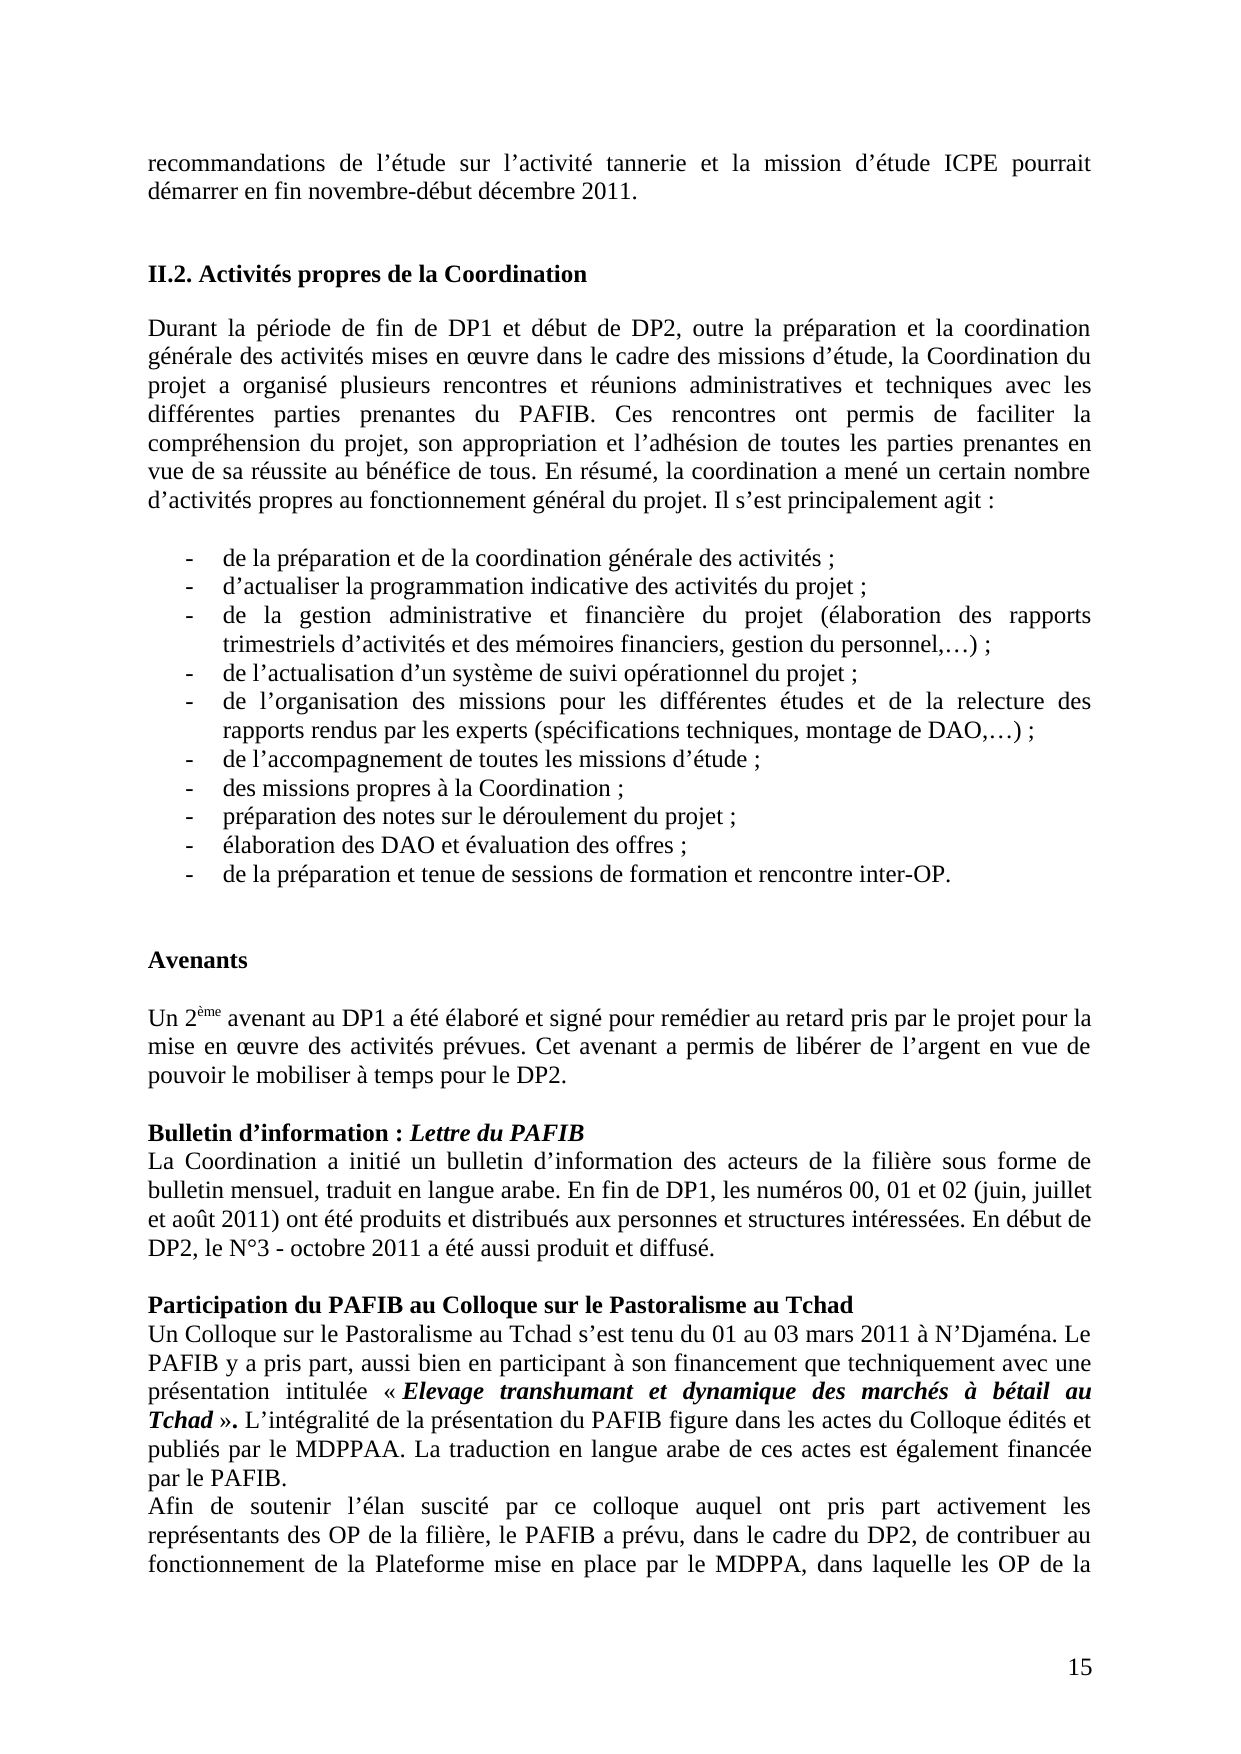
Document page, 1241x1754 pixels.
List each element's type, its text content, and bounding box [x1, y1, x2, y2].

list élaboration des DAO et évaluation des offres ; [185, 830, 1093, 859]
text Un Colloque sur le Pastoralisme au Tchad s’est tenu du 01 au 03 mars 2011 à N’Djaména. Le PAFIB y a pris part, aussi bien en participant à son financement que techniquement avec une présentation intitulée « Elevage transhumant et dynamique des marchés à bétail au Tchad ». L’intégralité de la présentation du PAFIB figure dans les actes du Colloque édités et publiés par le MDPPAA. La traduction en langue arabe de ces actes est également financée par le PAFIB. [148, 1319, 1093, 1491]
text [148, 1491, 1093, 1578]
list de l’accompagnement de toutes les missions d’étude ; [185, 744, 1093, 773]
list préparation des notes sur le déroulement du projet ; [185, 801, 1093, 830]
text Un 2ème avenant au DP1 a été élaboré et signé pour remédier au retard pris par le projet pour la mise en œuvre des activités prévues. Cet avenant a permis de libérer de l’argent en vue de pouvoir le mobiliser à temps pour le DP2. [148, 1003, 1093, 1089]
text La Coordination a initié un bulletin d’information des acteurs de la filière sous forme de bulletin mensuel, traduit en langue arabe. En fin de DP1, les numéros 00, 01 et 02 (juin, juillet et août 2011) ont été produits et distribués aux personnes et structures intéressées. En début de DP2, le N°3 - octobre 2011 a été aussi produit et diffusé. [148, 1146, 1093, 1261]
text Bulletin d’information : Lettre du PAFIB [148, 1118, 1093, 1146]
list de l’actualisation d’un système de suivi opérationnel du projet ; [185, 658, 1093, 686]
text Avenants [148, 945, 1093, 974]
text Participation du PAFIB au Colloque sur le Pastoralisme au Tchad [148, 1290, 1093, 1319]
text Durant la période de fin de DP1 et début de DP2, outre la préparation et la coordination générale des activités mises en œuvre dans le cadre des missions d’étude, la Coordination du projet a organisé plusieurs rencontres et réunions administratives et techniques avec les différentes parties prenantes du PAFIB. Ces rencontres ont permis de faciliter la compréhension du projet, son appropriation et l’adhésion de toutes les parties prenantes en vue de sa réussite au bénéfice de tous. En résumé, la coordination a mené un certain nombre d’activités propres au fonctionnement général du projet. Il s’est principalement agit : [148, 313, 1093, 514]
list de la gestion administrative et financière du projet (élaboration des rapports trimestriels d’activités et des mémoires financiers, gestion du personnel,…) ; [185, 600, 1093, 658]
list d’actualiser la programmation indicative des activités du projet ; [185, 571, 1093, 600]
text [148, 148, 1093, 205]
subtitle II.2. Activités propres de la Coordination [148, 259, 1093, 288]
list de l’organisation des missions pour les différentes études et de la relecture des rapports rendus par les experts (spécifications techniques, montage de DAO,…) ; [185, 686, 1093, 744]
list des missions propres à la Coordination ; [185, 773, 1093, 801]
list de la préparation et de la coordination générale des activités ; [185, 543, 1093, 571]
list de la préparation et tenue de sessions de formation et rencontre inter-OP. [185, 859, 1093, 888]
